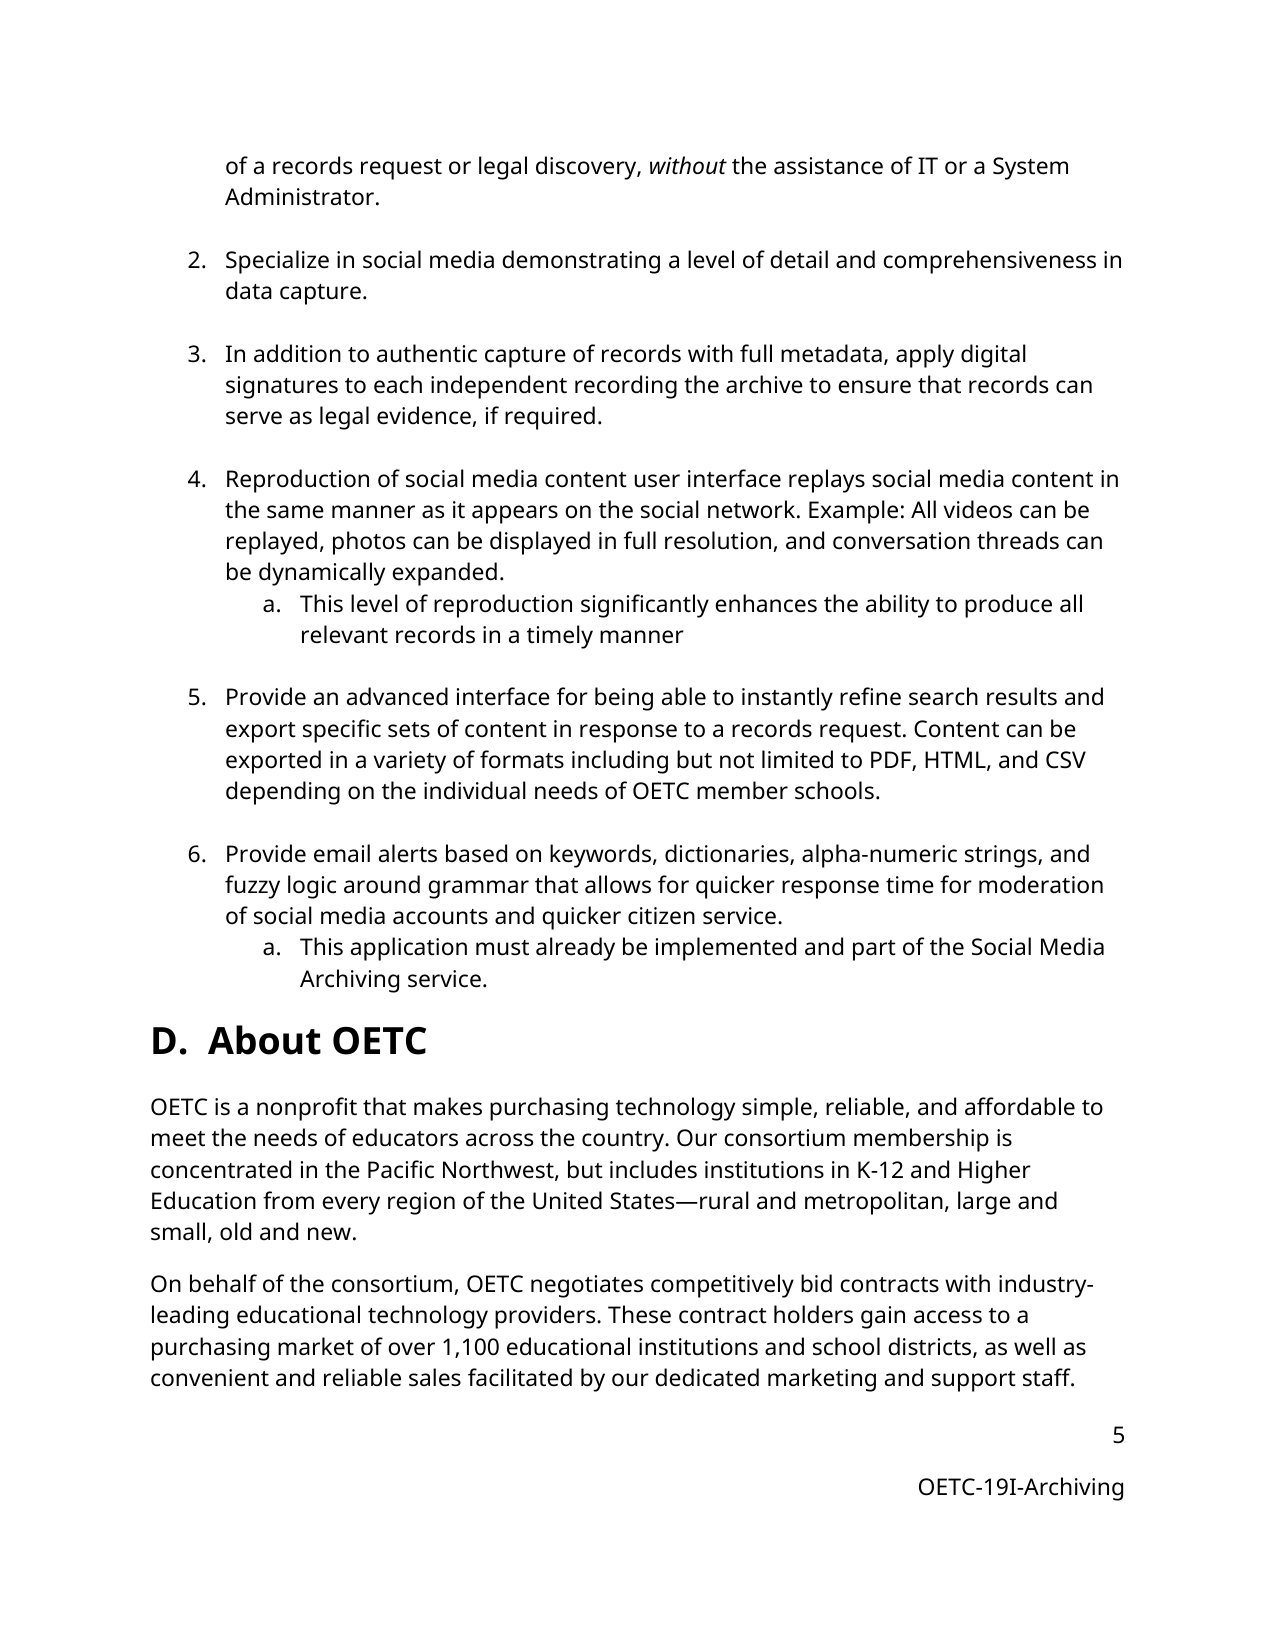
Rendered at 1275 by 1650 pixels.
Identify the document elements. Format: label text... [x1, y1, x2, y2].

list Provide email alerts based on keywords, dictionaries, alpha-numeric strings, and fuzzy logic around grammar that allows for quicker response time for moderation of social media accounts and quicker citizen service. [187, 837, 1125, 931]
list This application must already be implemented and part of the Social Media Archiving service. [262, 931, 1125, 994]
list In addition to authentic capture of records with full metadata, apply digital signatures to each independent recording the archive to ensure that records can serve as legal evidence, if required. [187, 337, 1125, 431]
list This level of reproduction significantly enhances the ability to produce all relevant records in a timely manner [262, 587, 1125, 650]
list Reproduction of social media content user interface replays social media content in the same manner as it appears on the social network. Example: All videos can be replayed, photos can be displayed in full resolution, and conversation threads can be dynamically expanded. [187, 462, 1125, 587]
text On behalf of the consortium, OETC negotiates competitively bid contracts with industry-leading educational technology providers. These contract holders gain access to a purchasing market of over 1,100 educational institutions and school districts, as well as convenient and reliable sales facilitated by our dedicated marketing and support staff. [150, 1268, 1125, 1393]
subtitle D. About OETC [150, 1014, 1125, 1066]
list Provide an advanced interface for being able to instantly refine search results and export specific sets of content in response to a records request. Content can be exported in a variety of formats including but not limited to PDF, HTML, and CSV depending on the individual needs of OETC member schools. [187, 681, 1125, 806]
list Specialize in social media demonstrating a level of detail and comprehensiveness in data capture. [187, 244, 1125, 306]
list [187, 150, 1125, 212]
text OETC is a nonprofit that makes purchasing technology simple, reliable, and affordable to meet the needs of educators across the country. Our consortium membership is concentrated in the Pacific Northwest, but includes institutions in K-12 and Higher Education from every region of the United States—rural and metropolitan, large and small, old and new. [150, 1091, 1125, 1247]
